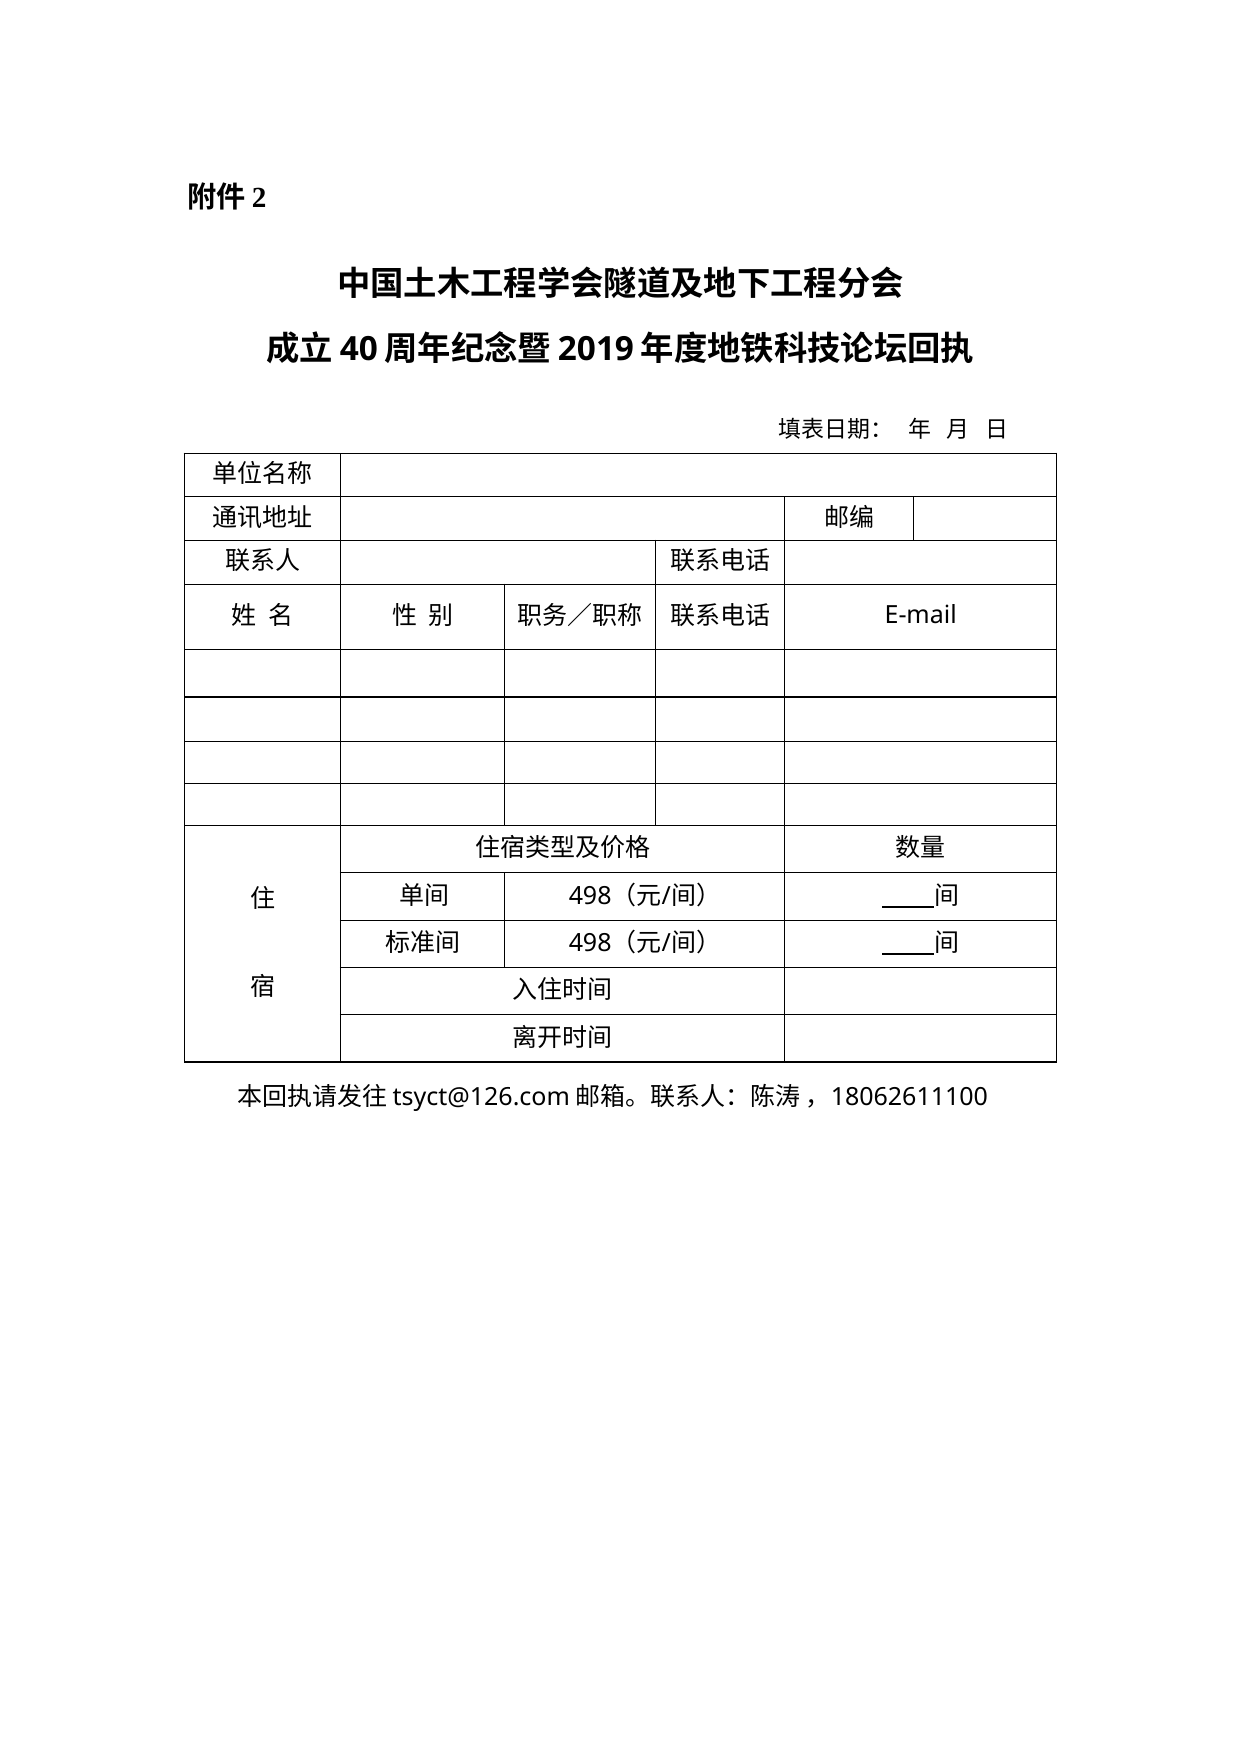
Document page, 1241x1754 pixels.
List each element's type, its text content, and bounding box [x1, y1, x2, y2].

table_cell [341, 784, 504, 825]
table_cell 住宿类型及价格 [341, 826, 784, 872]
table_cell 间 [785, 873, 1056, 919]
text 本回执请发往tsyct@126.com邮箱。联系人：陈涛 ，18062611100 [187, 1063, 1053, 1127]
table_cell [656, 784, 784, 825]
table_cell [185, 784, 340, 825]
table_cell [505, 650, 655, 696]
table_cell [505, 742, 655, 783]
table_cell 离开时间 [341, 1015, 784, 1061]
table_cell 入住时间 [341, 968, 784, 1014]
table_cell [914, 497, 1056, 539]
table_cell [656, 742, 784, 783]
table_cell [785, 698, 1056, 741]
text 附件2 [187, 162, 1053, 227]
table_cell 单间 [341, 873, 504, 919]
table_cell 联系电话 [656, 585, 784, 648]
table_cell [785, 784, 1056, 825]
table_cell [785, 968, 1056, 1014]
table_cell 498（元/间） [505, 921, 784, 967]
table_cell [185, 742, 340, 783]
table_cell [656, 698, 784, 741]
table_cell [505, 784, 655, 825]
table_cell [505, 698, 655, 741]
table_cell 邮编 [785, 497, 913, 539]
table_cell 职务／职称 [505, 585, 655, 648]
table_cell [341, 541, 655, 583]
text 填表日期： 年 月 日 [187, 411, 1008, 444]
table_cell [785, 650, 1056, 696]
table_cell 姓 名 [185, 585, 340, 648]
table_cell 间 [785, 921, 1056, 967]
text 成立40周年纪念暨2019年度地铁科技论坛回执 [187, 313, 1053, 378]
table_cell E-mail [785, 585, 1056, 648]
table_cell [185, 698, 340, 741]
table_cell [185, 650, 340, 696]
table_cell 通讯地址 [185, 497, 340, 539]
table_cell [785, 1015, 1056, 1061]
table_cell [341, 497, 784, 539]
table_cell [785, 541, 1056, 583]
table_cell 性 别 [341, 585, 504, 648]
table_cell 联系人 [185, 541, 340, 583]
table_cell [341, 698, 504, 741]
text 中国土木工程学会隧道及地下工程分会 [187, 248, 1053, 313]
table_cell 标准间 [341, 921, 504, 967]
table_cell [656, 650, 784, 696]
table_cell [341, 742, 504, 783]
table_cell 住 宿 [185, 826, 340, 1061]
table_cell 数量 [785, 826, 1056, 872]
table_header [341, 454, 1056, 496]
table_cell 498（元/间） [505, 873, 784, 919]
table_cell [785, 742, 1056, 783]
table_cell [341, 650, 504, 696]
table_cell 联系电话 [656, 541, 784, 583]
table_header 单位名称 [185, 454, 340, 496]
